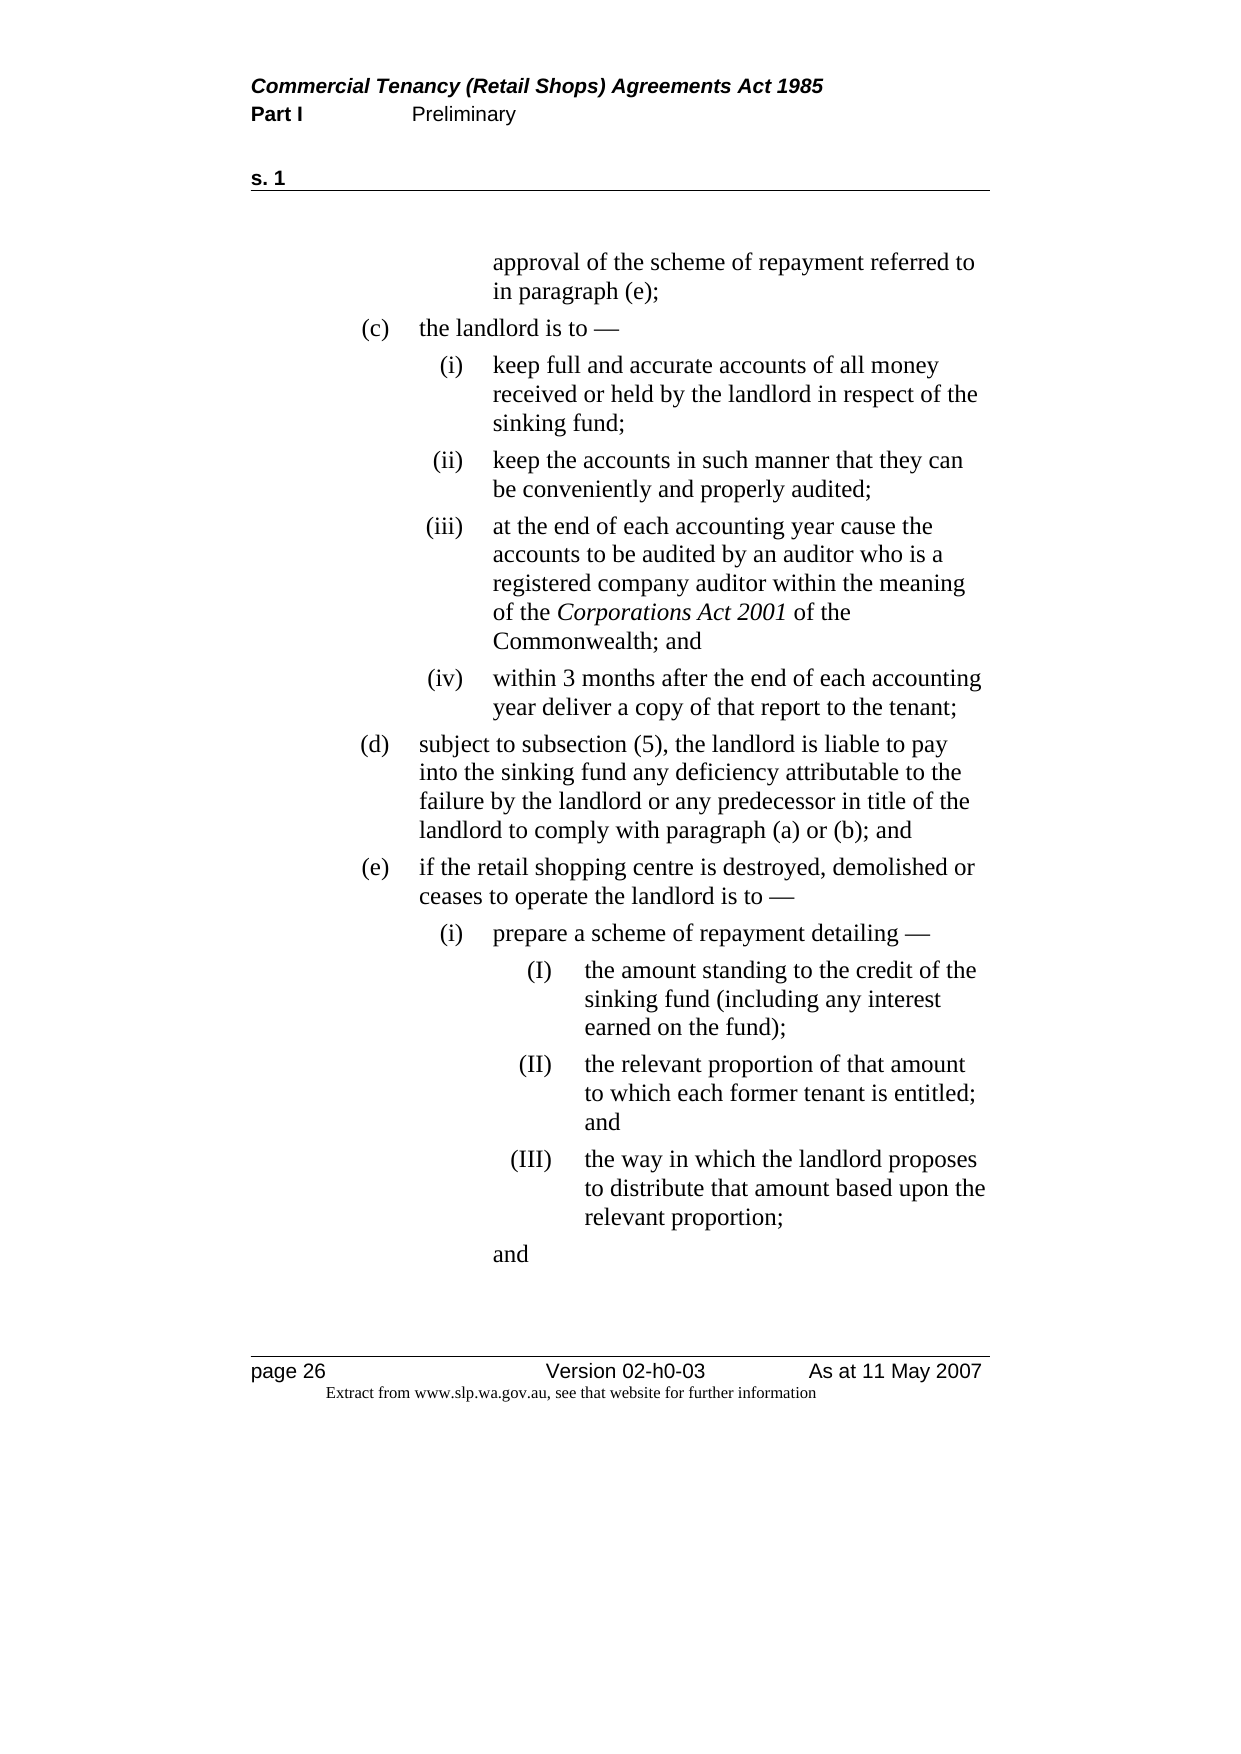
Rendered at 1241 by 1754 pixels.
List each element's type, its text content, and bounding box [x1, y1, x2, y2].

text (ii) keep the accounts in such manner that they can be conveniently and properly audited; [251, 445, 990, 502]
text (III) the way in which the landlord proposes to distribute that amount based upon the relevant proportion; [251, 1144, 990, 1230]
text (e) if the retail shopping centre is destroyed, demolished or ceases to operate the landlord is to — [251, 852, 990, 909]
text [251, 247, 990, 305]
text (II) the relevant proportion of that amount to which each former tenant is entitled; and [251, 1049, 990, 1136]
text (i) keep full and accurate accounts of all money received or held by the landlord in respect of the sinking fund; [251, 350, 990, 437]
text (iv) within 3 months after the end of each accounting year deliver a copy of that report to the tenant; [251, 663, 990, 720]
text (iii) at the end of each accounting year cause the accounts to be audited by an auditor who is a registered company auditor within the meaning of the Corporations Act 2001 of the Commonwealth; and [251, 511, 990, 654]
text (d) subject to subsection (5), the landlord is liable to pay into the sinking fund any deficiency attributable to the failure by the landlord or any predecessor in title of the landlord to comply with paragraph (a) or (b); and [251, 729, 990, 844]
text (c) the landlord is to — [251, 313, 990, 342]
text and [251, 1239, 990, 1267]
text (I) the amount standing to the credit of the sinking fund (including any interest earned on the fund); [251, 955, 990, 1041]
text (i) prepare a scheme of repayment detailing — [251, 918, 990, 947]
